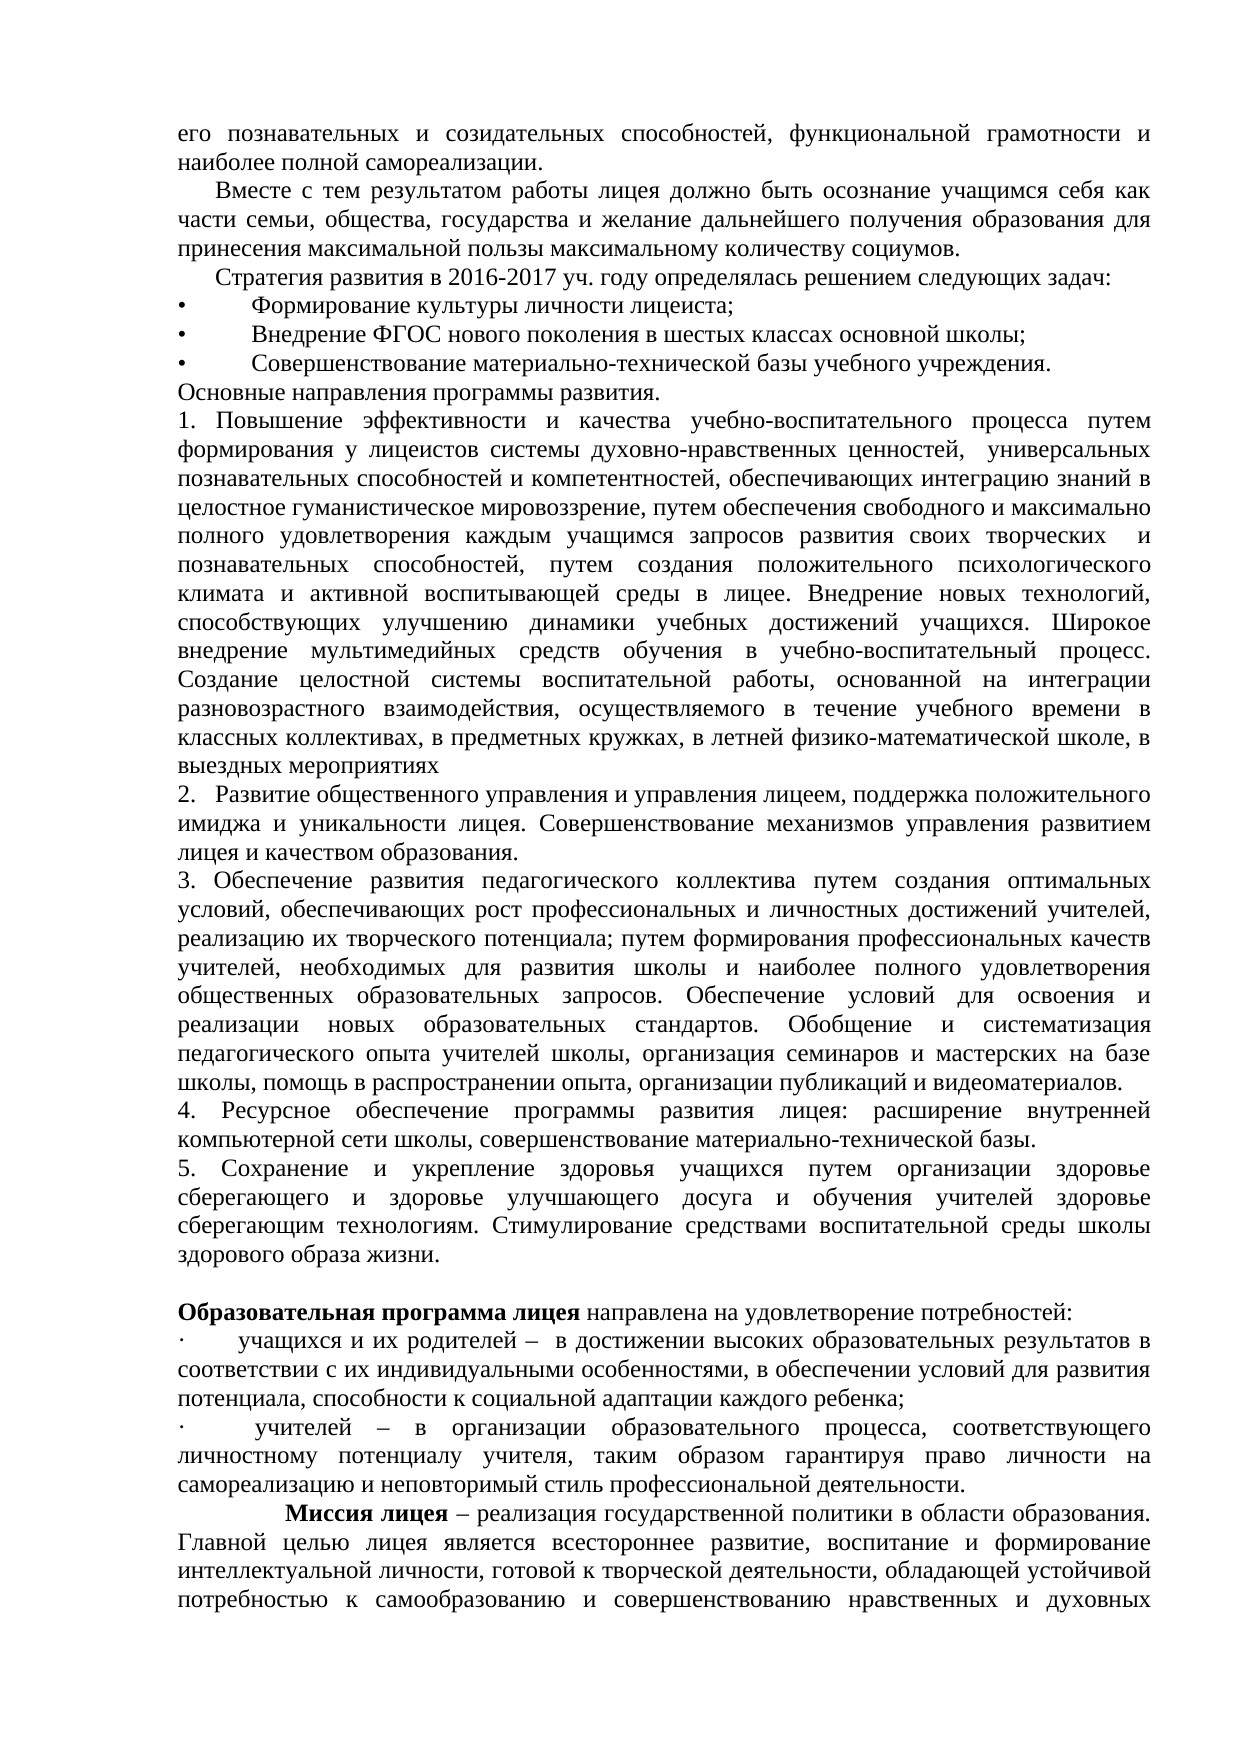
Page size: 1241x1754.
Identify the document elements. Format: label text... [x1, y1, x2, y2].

text • Формирование культуры личности лицеиста; [177, 291, 1152, 319]
text 4. Ресурсное обеспечение программы развития лицея: расширение внутренней компьютерной сети школы, совершенствование материально-технической базы. [177, 1096, 1152, 1153]
text Образовательная программа лицея направлена на удовлетворение потребностей: [177, 1297, 1152, 1326]
text 1. Повышение эффективности и качества учебно-воспитательного процесса путем формирования у лицеистов системы духовно-нравственных ценностей, универсальных познавательных способностей и компетентностей, обеспечивающих интеграцию знаний в целостное гуманистическое мировоззрение, путем обеспечения свободного и максимально полного удовлетворения каждым учащимся запросов развития своих творческих и познавательных способностей, путем создания положительного психологического климата и активной воспитывающей среды в лицее. Внедрение новых технологий, способствующих улучшению динамики учебных достижений учащихся. Широкое внедрение мультимедийных средств обучения в учебно-воспитательный процесс. Создание целостной системы воспитательной работы, основанной на интеграции разновозрастного взаимодействия, осуществляемого в течение учебного времени в классных коллективах, в предметных кружках, в летней физико-математической школе, в выездных мероприятиях [177, 406, 1152, 779]
text • Совершенствование материально-технической базы учебного учреждения. [177, 348, 1152, 377]
text 3. Обеспечение развития педагогического коллектива путем создания оптимальных условий, обеспечивающих рост профессиональных и личностных достижений учителей, реализацию их творческого потенциала; путем формирования профессиональных качеств учителей, необходимых для развития школы и наиболее полного удовлетворения общественных образовательных запросов. Обеспечение условий для освоения и реализации новых образовательных стандартов. Обобщение и систематизация педагогического опыта учителей школы, организация семинаров и мастерских на базе школы, помощь в распространении опыта, организации публикаций и видеоматериалов. [177, 866, 1152, 1096]
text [177, 118, 1152, 176]
text Стратегия развития в 2016-2017 уч. году определялась решением следующих задач: [177, 262, 1152, 291]
text 5. Сохранение и укрепление здоровья учащихся путем организации здоровье сберегающего и здоровье улучшающего досуга и обучения учителей здоровье сберегающим технологиям. Стимулирование средствами воспитательной среды школы здорового образа жизни. [177, 1153, 1152, 1268]
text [177, 1498, 1152, 1613]
text 2. Развитие общественного управления и управления лицеем, поддержка положительного имиджа и уникальности лицея. Совершенствование механизмов управления развитием лицея и качеством образования. [177, 779, 1152, 866]
text Основные направления программы развития. [177, 377, 1152, 406]
text · учащихся и их родителей – в достижении высоких образовательных результатов в соответствии с их индивидуальными особенностями, в обеспечении условий для развития потенциала, способности к социальной адаптации каждого ребенка; [177, 1326, 1152, 1412]
text Вместе с тем результатом работы лицея должно быть осознание учащимся себя как части семьи, общества, государства и желание дальнейшего получения образования для принесения максимальной пользы максимальному количеству социумов. [177, 176, 1152, 262]
text • Внедрение ФГОС нового поколения в шестых классах основной школы; [177, 319, 1152, 348]
text · учителей – в организации образовательного процесса, соответствующего личностному потенциалу учителя, таким образом гарантируя право личности на самореализацию и неповторимый стиль профессиональной деятельности. [177, 1412, 1152, 1498]
